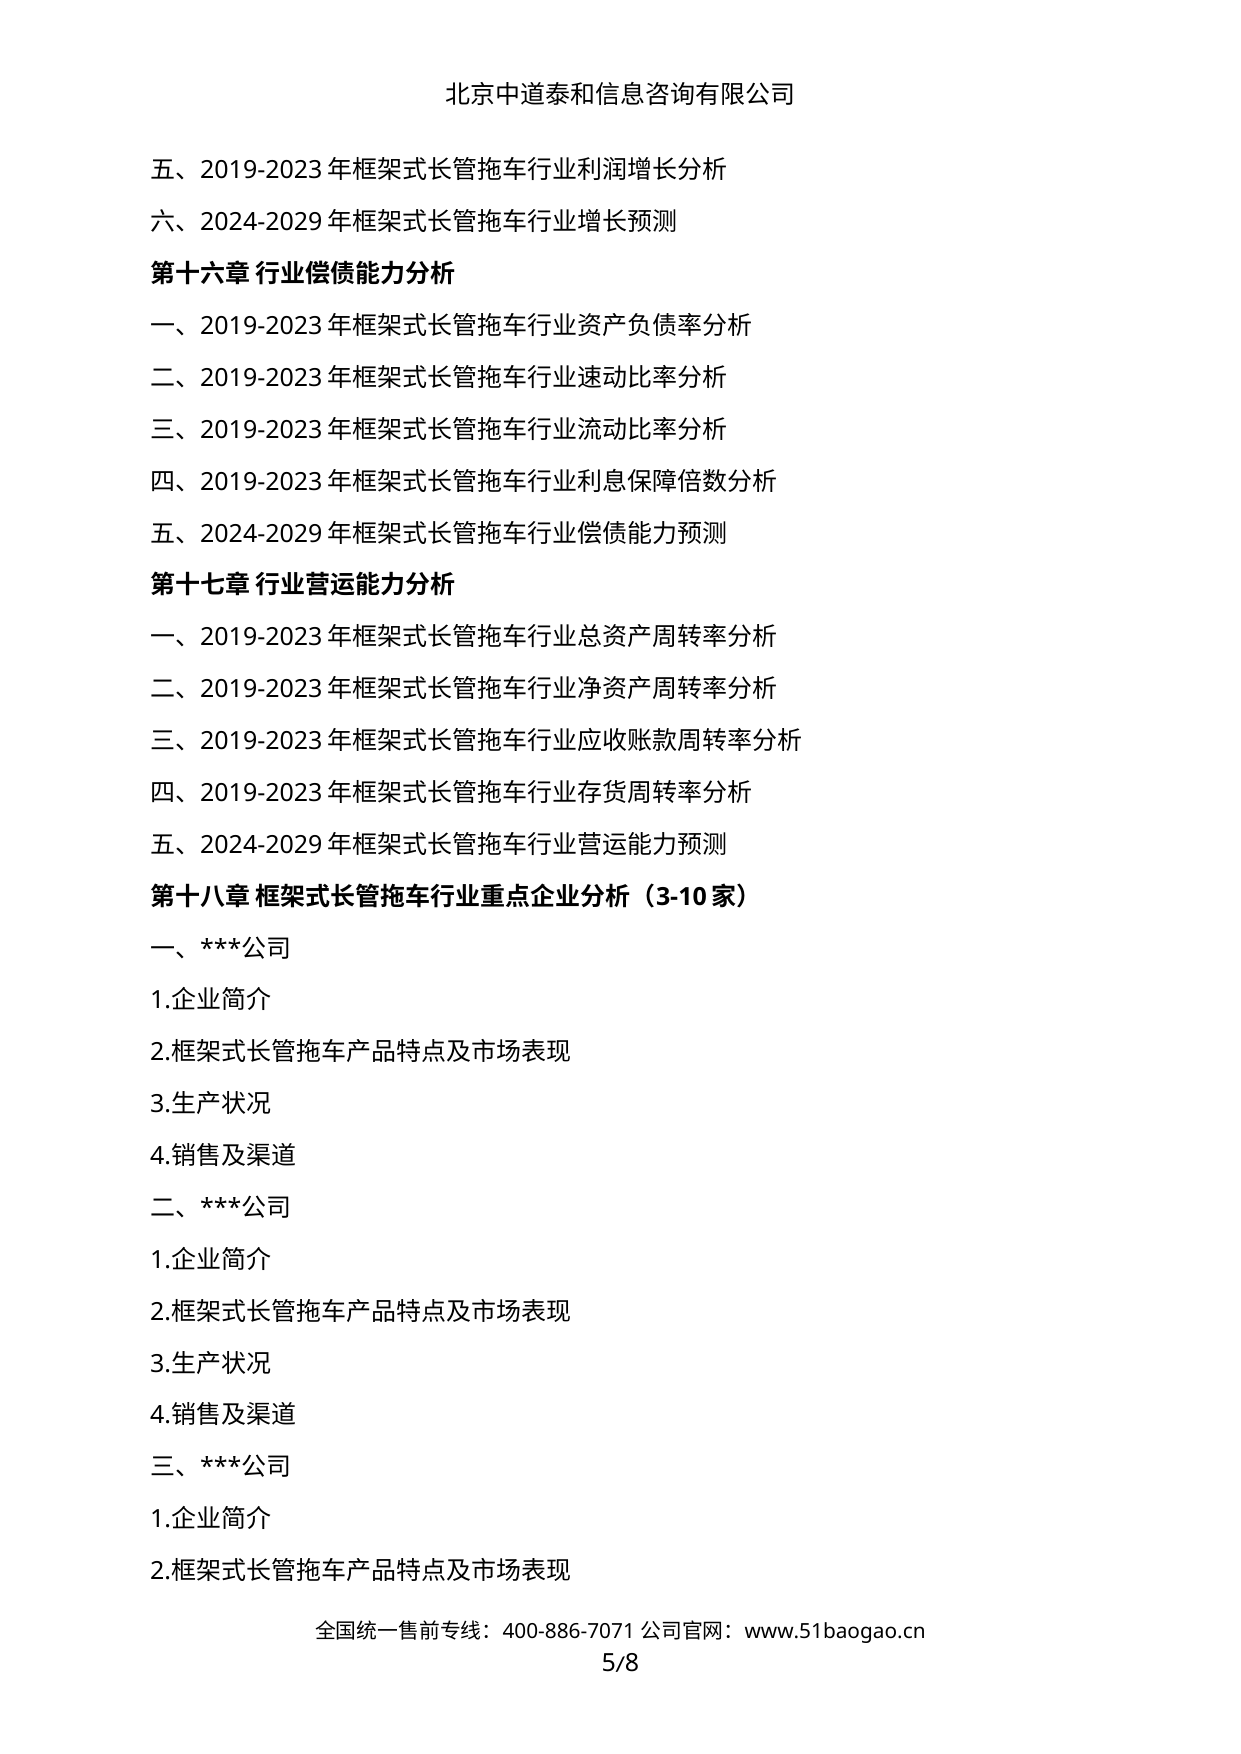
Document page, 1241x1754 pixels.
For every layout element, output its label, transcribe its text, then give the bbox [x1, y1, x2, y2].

text 一、***公司 [150, 928, 1090, 964]
text 1.企业简介 [150, 1499, 1090, 1535]
text 二、***公司 [150, 1187, 1090, 1224]
text 2.框架式长管拖车产品特点及市场表现 [150, 1291, 1090, 1327]
text 2.框架式长管拖车产品特点及市场表现 [150, 1032, 1090, 1068]
text 二、2019-2023年框架式长管拖车行业净资产周转率分析 [150, 669, 1090, 705]
text 五、2024-2029年框架式长管拖车行业偿债能力预测 [150, 513, 1090, 549]
text 四、2019-2023年框架式长管拖车行业利息保障倍数分析 [150, 461, 1090, 497]
text 六、2024-2029年框架式长管拖车行业增长预测 [150, 202, 1090, 238]
text 三、2019-2023年框架式长管拖车行业流动比率分析 [150, 409, 1090, 446]
text 五、2024-2029年框架式长管拖车行业营运能力预测 [150, 824, 1090, 861]
text 4.销售及渠道 [150, 1395, 1090, 1431]
text 3.生产状况 [150, 1084, 1090, 1120]
text 2.框架式长管拖车产品特点及市场表现 [150, 1551, 1090, 1587]
text 第十八章 框架式长管拖车行业重点企业分析（3-10家） [150, 876, 1090, 912]
text 4.销售及渠道 [150, 1136, 1090, 1172]
text 1.企业简介 [150, 1239, 1090, 1276]
text 第十六章 行业偿债能力分析 [150, 254, 1090, 290]
text 第十七章 行业营运能力分析 [150, 565, 1090, 601]
text 三、2019-2023年框架式长管拖车行业应收账款周转率分析 [150, 721, 1090, 757]
text 一、2019-2023年框架式长管拖车行业总资产周转率分析 [150, 617, 1090, 653]
text 1.企业简介 [150, 980, 1090, 1016]
text 四、2019-2023年框架式长管拖车行业存货周转率分析 [150, 772, 1090, 809]
text 五、2019-2023年框架式长管拖车行业利润增长分析 [150, 150, 1090, 186]
text 三、***公司 [150, 1447, 1090, 1483]
text 一、2019-2023年框架式长管拖车行业资产负债率分析 [150, 306, 1090, 342]
text 二、2019-2023年框架式长管拖车行业速动比率分析 [150, 357, 1090, 394]
text 3.生产状况 [150, 1343, 1090, 1379]
